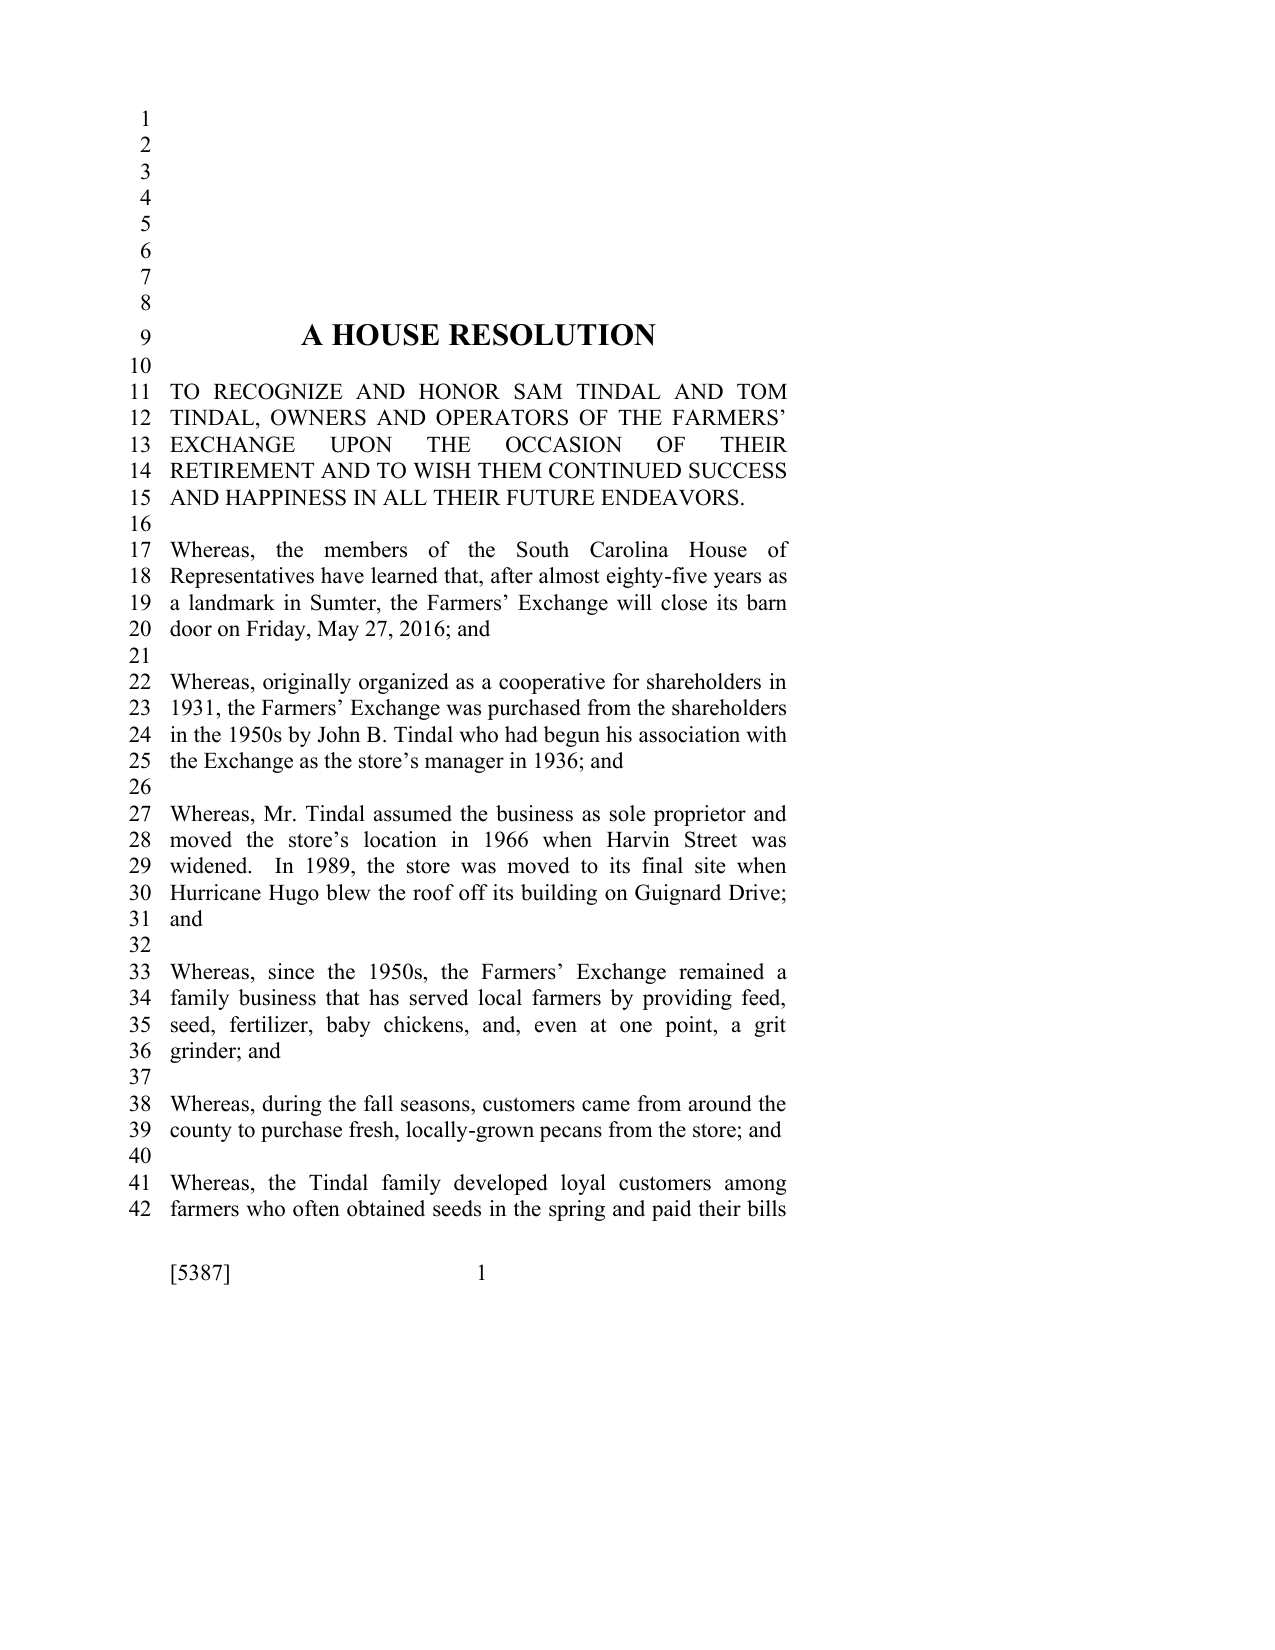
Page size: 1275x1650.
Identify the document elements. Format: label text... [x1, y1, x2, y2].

text Whereas, the members of the South Carolina House of Representatives have learned that, after almost eighty-five years as a landmark in Sumter, the Farmers’ Exchange will close its barn door on Friday, May 27, 2016; and [169, 536, 787, 642]
text TO RECOGNIZE AND HONOR SAM TINDAL AND TOM TINDAL, OWNERS AND OPERATORS OF THE FARMERS’ EXCHANGE UPON THE OCCASION OF THEIR RETIREMENT AND TO WISH THEM CONTINUED SUCCESS AND HAPPINESS IN ALL THEIR FUTURE ENDEAVORS. [169, 378, 787, 510]
text Whereas, originally organized as a cooperative for shareholders in 1931, the Farmers’ Exchange was purchased from the shareholders in the 1950s by John B. Tindal who had begun his association with the Exchange as the store’s manager in 1936; and [169, 668, 787, 773]
text Whereas, during the fall seasons, customers came from around the county to purchase fresh, locally-grown pecans from the store; and [169, 1090, 787, 1142]
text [169, 1169, 787, 1221]
text Whereas, Mr. Tindal assumed the business as sole proprietor and moved the store’s location in 1966 when Harvin Street was widened. In 1989, the store was moved to its final site when Hurricane Hugo blew the roof off its building on Guignard Drive; and [169, 800, 787, 932]
text Whereas, since the 1950s, the Farmers’ Exchange remained a family business that has served local farmers by providing feed, seed, fertilizer, baby chickens, and, even at one point, a grit grinder; and [169, 958, 787, 1063]
text A HOUSE RESOLUTION [169, 316, 787, 352]
